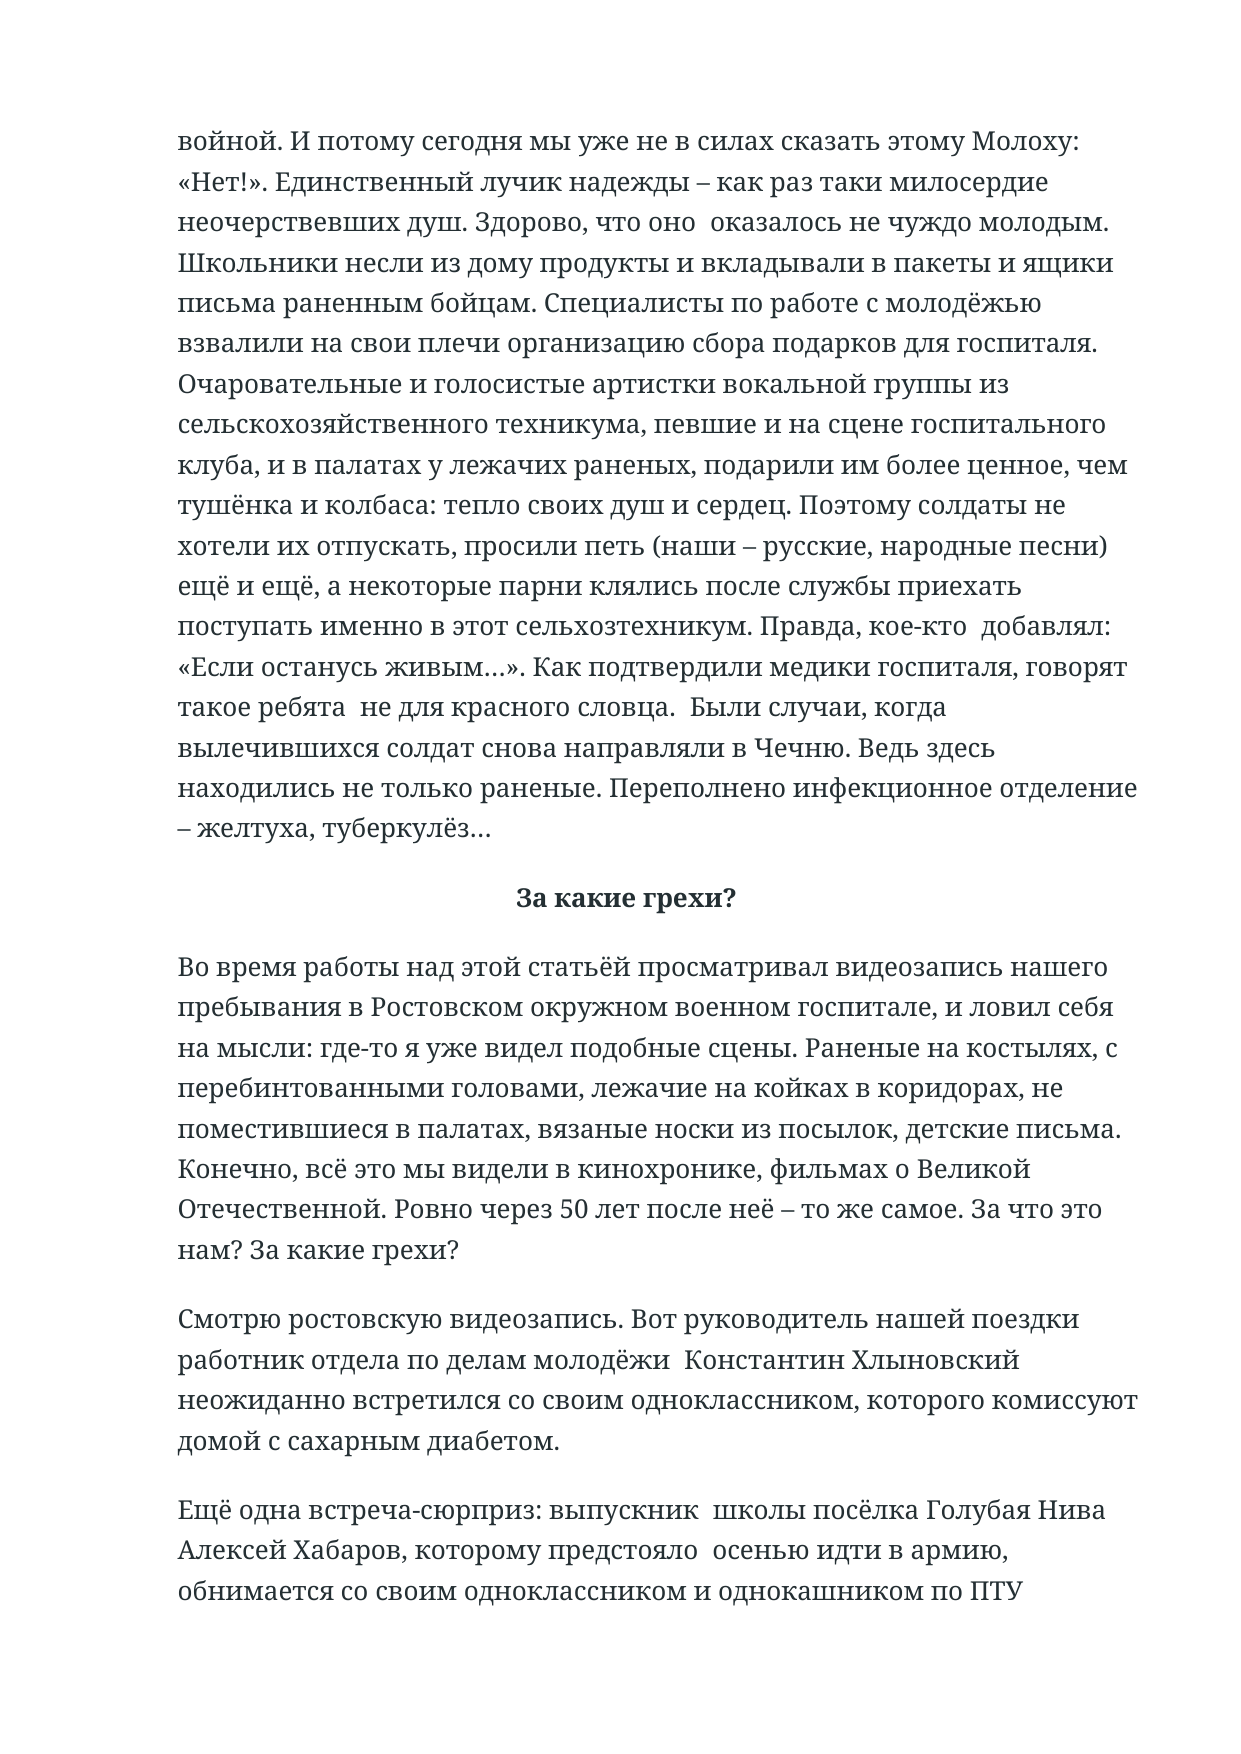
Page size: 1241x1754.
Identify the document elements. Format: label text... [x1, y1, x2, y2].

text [177, 1486, 1152, 1608]
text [177, 118, 1152, 846]
text За какие грехи? [177, 874, 1152, 915]
text Смотрю ростовскую видеозапись. Вот руководитель нашей поездки работник отдела по делам молодёжи Константин Хлыновский неожиданно встретился со своим одноклассником, которого комиссуют домой с сахарным диабетом. [177, 1296, 1152, 1458]
text Во время работы над этой статьёй просматривал видеозапись нашего пребывания в Ростовском окружном военном госпитале, и ловил себя на мысли: где-то я уже видел подобные сцены. Раненые на костылях, с перебинтованными головами, лежачие на койках в коридорах, не поместившиеся в палатах, вязаные носки из посылок, детские письма. Конечно, всё это мы видели в кинохронике, фильмах о Великой Отечественной. Ровно через 50 лет после неё – то же самое. За что это нам? За какие грехи? [177, 944, 1152, 1267]
